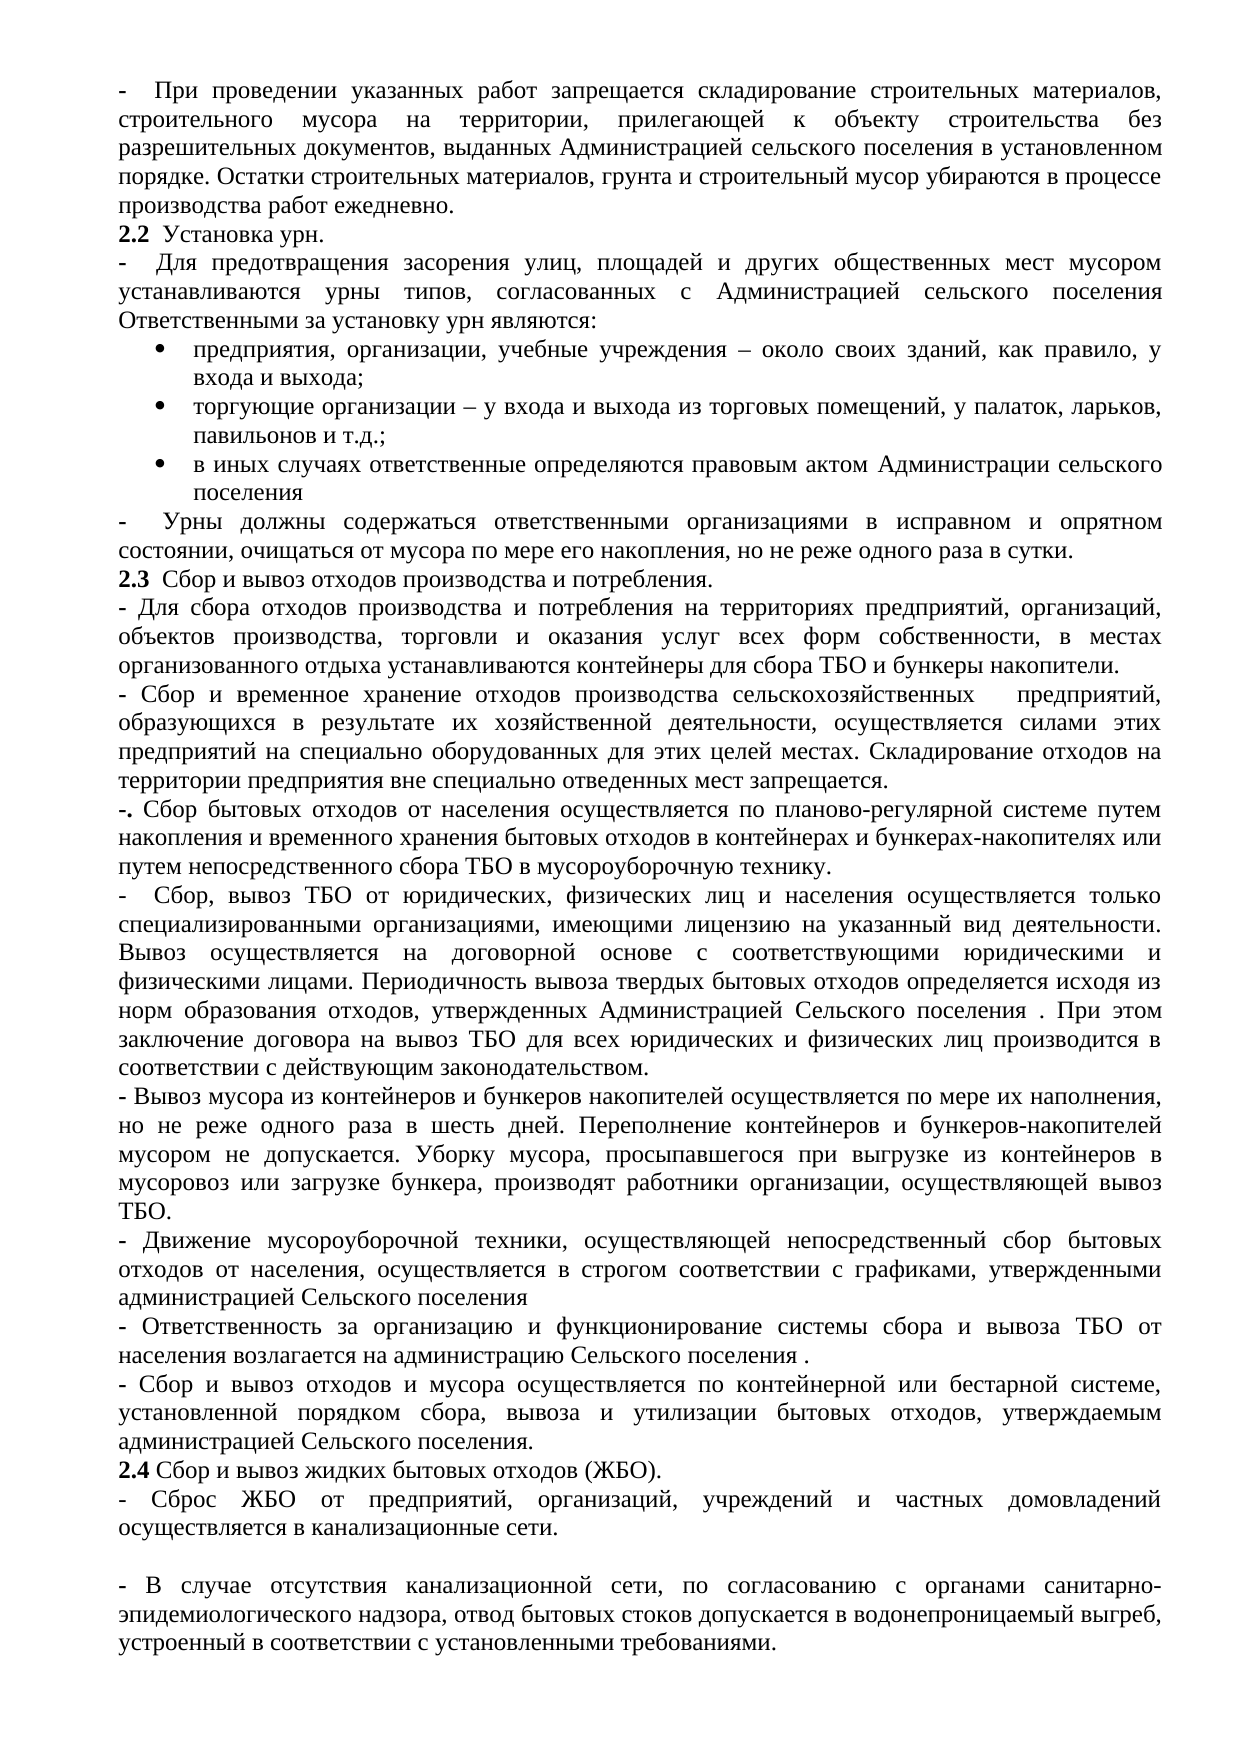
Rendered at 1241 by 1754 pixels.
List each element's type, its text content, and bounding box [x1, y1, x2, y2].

text - Для предотвращения засорения улиц, площадей и других общественных мест мусором устанавливаются урны типов, согласованных с Администрацией сельского поселения Ответственными за установку урн являются: [118, 247, 1162, 334]
text - При проведении указанных работ запрещается складирование строительных материалов, строительного мусора на территории, прилегающей к объекту строительства без разрешительных документов, выданных Администрацией сельского поселения в установленном порядке. Остатки строительных материалов, грунта и строительный мусор убираются в процессе производства работ ежедневно. [118, 75, 1162, 219]
text - Ответственность за организацию и функционирование системы сбора и вывоза ТБО от населения возлагается на администрацию Сельского поселения . [118, 1311, 1162, 1369]
list в иных случаях ответственные определяются правовым актом Администрации сельского поселения [156, 449, 1162, 506]
text - Сбор и вывоз отходов и мусора осуществляется по контейнерной или бестарной системе, установленной порядком сбора, вывоза и утилизации бытовых отходов, утверждаемым администрацией Сельского поселения. [118, 1369, 1162, 1455]
text - В случае отсутствия канализационной сети, по согласованию с органами санитарно-эпидемиологического надзора, отвод бытовых стоков допускается в водонепроницаемый выгреб, устроенный в соответствии с установленными требованиями. [118, 1570, 1162, 1656]
list торгующие организации – у входа и выхода из торговых помещений, у палаток, ларьков, павильонов и т.д.; [156, 391, 1162, 449]
text - Урны должны содержаться ответственными организациями в исправном и опрятном состоянии, очищаться от мусора по мере его накопления, но не реже одного раза в сутки. [118, 506, 1162, 564]
text - Сбор и временное хранение отходов производства сельскохозяйственных предприятий, образующихся в результате их хозяйственной деятельности, осуществляется силами этих предприятий на специально оборудованных для этих целей местах. Складирование отходов на территории предприятия вне специально отведенных мест запрещается. [118, 679, 1162, 794]
text -. Сбор бытовых отходов от населения осуществляется по планово-регулярной системе путем накопления и временного хранения бытовых отходов в контейнерах и бункерах-накопителях или путем непосредственного сбора ТБО в мусороуборочную технику. [118, 794, 1162, 880]
text - Движение мусороуборочной техники, осуществляющей непосредственный сбор бытовых отходов от населения, осуществляется в строгом соответствии с графиками, утвержденными администрацией Сельского поселения [118, 1225, 1162, 1311]
text - Для сбора отходов производства и потребления на территориях предприятий, организаций, объектов производства, торговли и оказания услуг всех форм собственности, в местах организованного отдыха устанавливаются контейнеры для сбора ТБО и бункеры накопители. [118, 592, 1162, 679]
text 2.4 Сбор и вывоз жидких бытовых отходов (ЖБО). [118, 1455, 1162, 1484]
text - Сброс ЖБО от предприятий, организаций, учреждений и частных домовладений осуществляется в канализационные сети. [118, 1484, 1162, 1541]
text - Сбор, вывоз ТБО от юридических, физических лиц и населения осуществляется только специализированными организациями, имеющими лицензию на указанный вид деятельности. Вывоз осуществляется на договорной основе с соответствующими юридическими и физическими лицами. Периодичность вывоза твердых бытовых отходов определяется исходя из норм образования отходов, утвержденных Администрацией Сельского поселения . При этом заключение договора на вывоз ТБО для всех юридических и физических лиц производится в соответствии с действующим законодательством. [118, 880, 1162, 1081]
text - Вывоз мусора из контейнеров и бункеров накопителей осуществляется по мере их наполнения, но не реже одного раза в шесть дней. Переполнение контейнеров и бункеров-накопителей мусором не допускается. Уборку мусора, просыпавшегося при выгрузке из контейнеров в мусоровоз или загрузке бункера, производят работники организации, осуществляющей вывоз ТБО. [118, 1081, 1162, 1225]
text 2.3 Сбор и вывоз отходов производства и потребления. [118, 564, 1162, 592]
list предприятия, организации, учебные учреждения – около своих зданий, как правило, у входа и выхода; [156, 334, 1162, 391]
text 2.2 Установка урн. [118, 219, 1162, 247]
